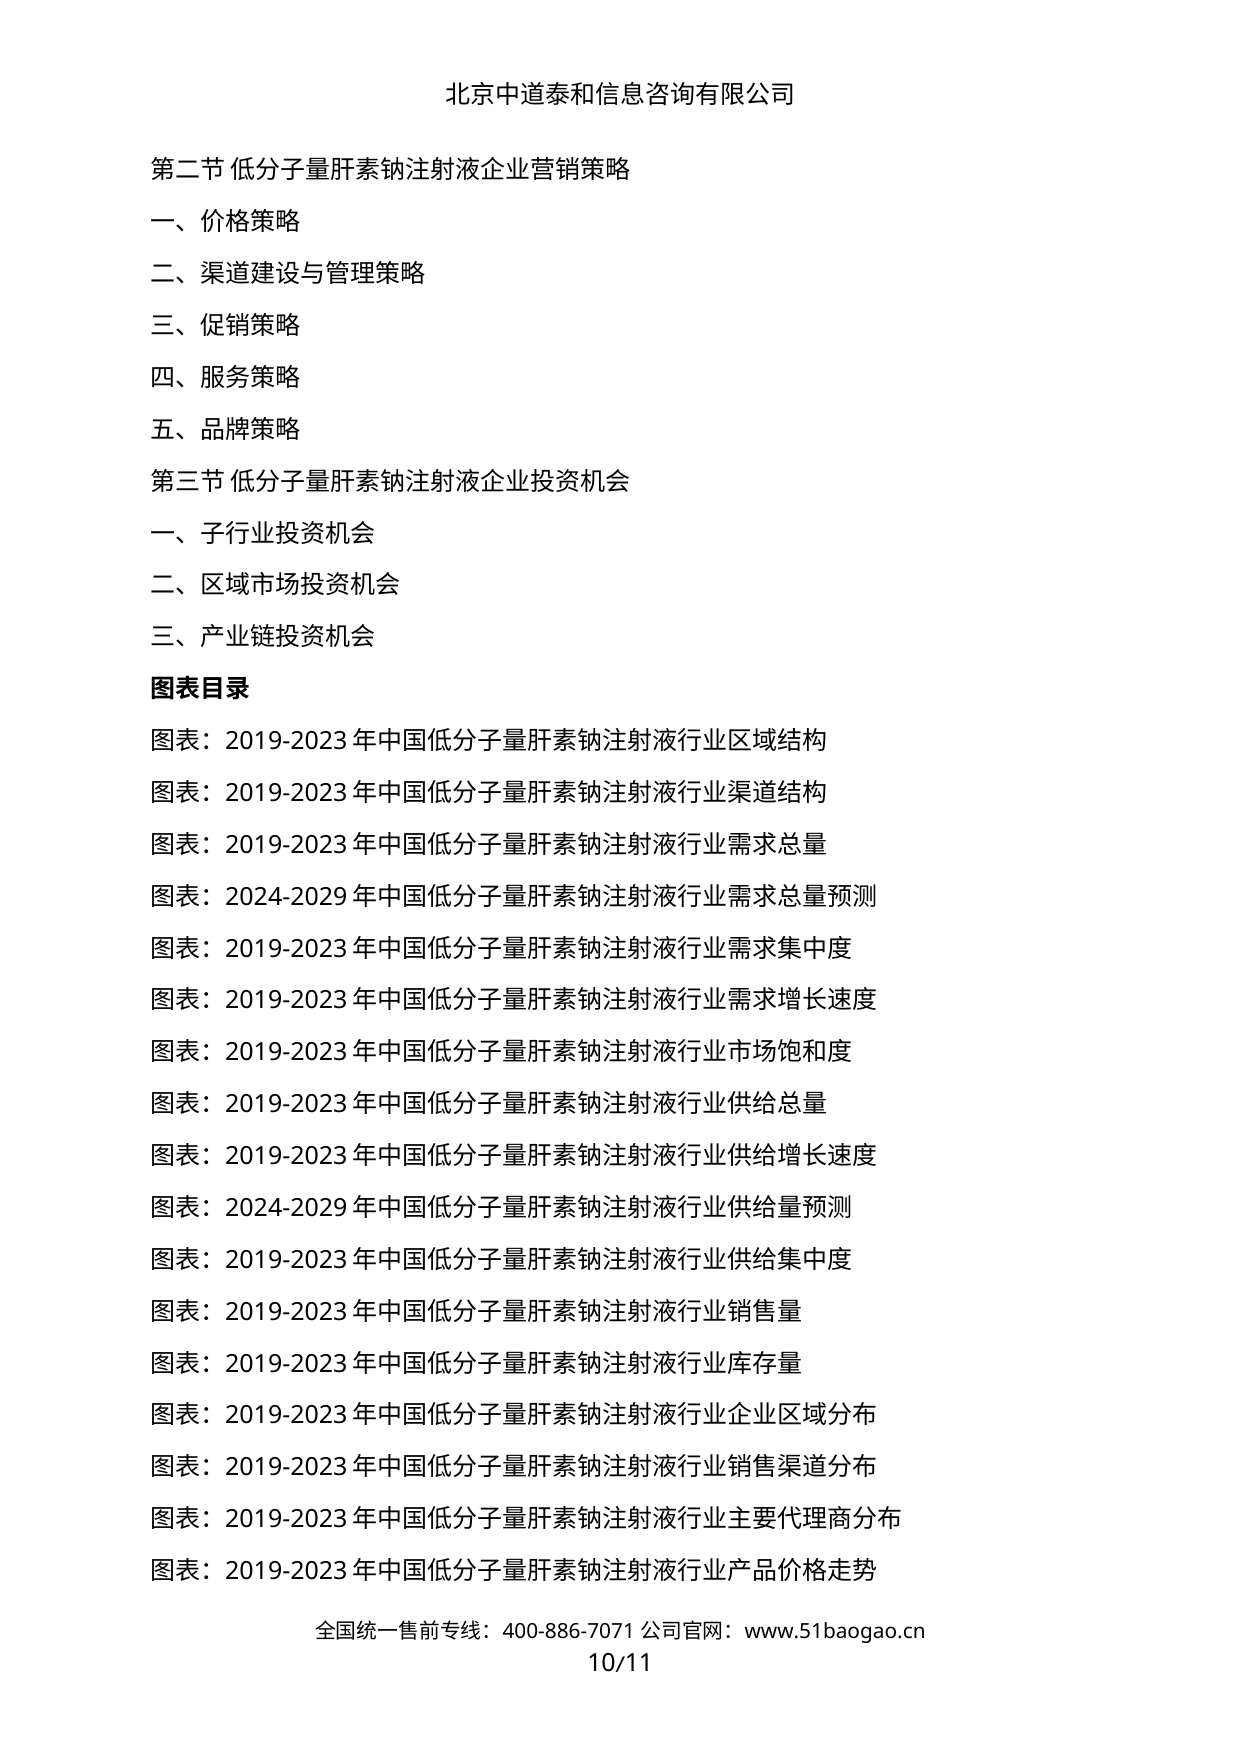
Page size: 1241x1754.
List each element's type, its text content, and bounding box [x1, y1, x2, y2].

text 图表：2019-2023年中国低分子量肝素钠注射液行业供给集中度 [150, 1239, 1090, 1276]
text 三、促销策略 [150, 306, 1090, 342]
text 第三节 低分子量肝素钠注射液企业投资机会 [150, 461, 1090, 497]
text 图表：2019-2023年中国低分子量肝素钠注射液行业销售量 [150, 1291, 1090, 1327]
text 图表：2019-2023年中国低分子量肝素钠注射液行业企业区域分布 [150, 1395, 1090, 1431]
text 一、价格策略 [150, 202, 1090, 238]
text 图表：2019-2023年中国低分子量肝素钠注射液行业需求增长速度 [150, 980, 1090, 1016]
text 图表：2019-2023年中国低分子量肝素钠注射液行业需求总量 [150, 824, 1090, 861]
text 一、子行业投资机会 [150, 513, 1090, 549]
text 图表：2019-2023年中国低分子量肝素钠注射液行业区域结构 [150, 721, 1090, 757]
text 图表：2019-2023年中国低分子量肝素钠注射液行业需求集中度 [150, 928, 1090, 964]
text 图表：2019-2023年中国低分子量肝素钠注射液行业产品价格走势 [150, 1551, 1090, 1587]
text 二、渠道建设与管理策略 [150, 254, 1090, 290]
text 二、区域市场投资机会 [150, 565, 1090, 601]
text 三、产业链投资机会 [150, 617, 1090, 653]
text 图表：2019-2023年中国低分子量肝素钠注射液行业主要代理商分布 [150, 1499, 1090, 1535]
text 图表：2024-2029年中国低分子量肝素钠注射液行业需求总量预测 [150, 876, 1090, 912]
text 图表：2019-2023年中国低分子量肝素钠注射液行业销售渠道分布 [150, 1447, 1090, 1483]
text 四、服务策略 [150, 357, 1090, 394]
text 图表：2024-2029年中国低分子量肝素钠注射液行业供给量预测 [150, 1187, 1090, 1224]
text 图表：2019-2023年中国低分子量肝素钠注射液行业库存量 [150, 1343, 1090, 1379]
text 图表：2019-2023年中国低分子量肝素钠注射液行业渠道结构 [150, 772, 1090, 809]
text 图表：2019-2023年中国低分子量肝素钠注射液行业供给总量 [150, 1084, 1090, 1120]
text 图表：2019-2023年中国低分子量肝素钠注射液行业供给增长速度 [150, 1136, 1090, 1172]
text 图表目录 [150, 669, 1090, 705]
text 第二节 低分子量肝素钠注射液企业营销策略 [150, 150, 1090, 186]
text 五、品牌策略 [150, 409, 1090, 446]
text 图表：2019-2023年中国低分子量肝素钠注射液行业市场饱和度 [150, 1032, 1090, 1068]
